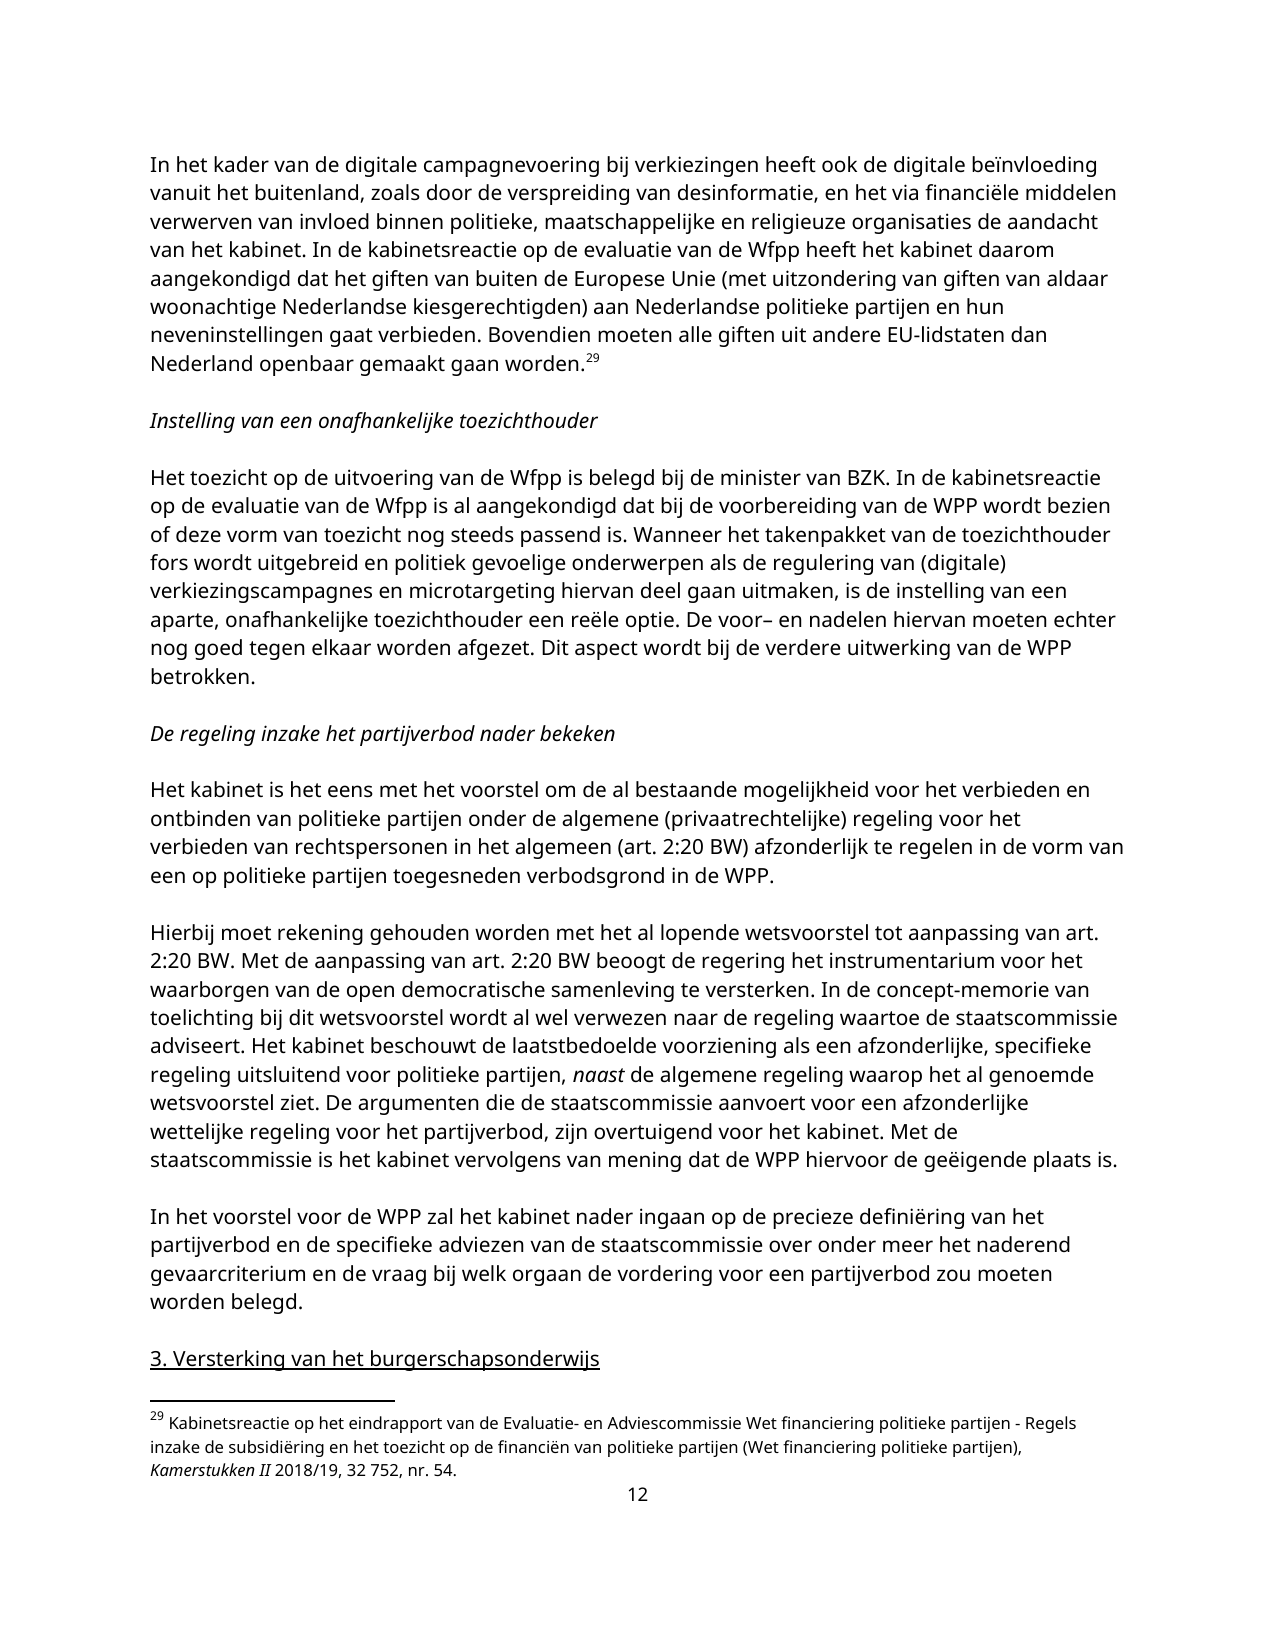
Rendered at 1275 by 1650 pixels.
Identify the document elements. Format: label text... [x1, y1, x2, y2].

text Het kabinet is het eens met het voorstel om de al bestaande mogelijkheid voor het verbieden en ontbinden van politieke partijen onder de algemene (privaatrechtelijke) regeling voor het verbieden van rechtspersonen in het algemeen (art. 2:20 BW) afzonderlijk te regelen in de vorm van een op politieke partijen toegesneden verbodsgrond in de WPP. [150, 776, 1125, 889]
text Hierbij moet rekening gehouden worden met het al lopende wetsvoorstel tot aanpassing van art. 2:20 BW. Met de aanpassing van art. 2:20 BW beoogt de regering het instrumentarium voor het waarborgen van de open democratische samenleving te versterken. In de concept-memorie van toelichting bij dit wetsvoorstel wordt al wel verwezen naar de regeling waartoe de staatscommissie adviseert. Het kabinet beschouwt de laatstbedoelde voorziening als een afzonderlijke, specifieke regeling uitsluitend voor politieke partijen, naast de algemene regeling waarop het al genoemde wetsvoorstel ziet. De argumenten die de staatscommissie aanvoert voor een afzonderlijke wettelijke regeling voor het partijverbod, zijn overtuigend voor het kabinet. Met de staatscommissie is het kabinet vervolgens van mening dat de WPP hiervoor de geëigende plaats is. [150, 918, 1125, 1174]
text Het toezicht op de uitvoering van de Wfpp is belegd bij de minister van BZK. In de kabinetsreactie op de evaluatie van de Wfpp is al aangekondigd dat bij de voorbereiding van de WPP wordt bezien of deze vorm van toezicht nog steeds passend is. Wanneer het takenpakket van de toezichthouder fors wordt uitgebreid en politiek gevoelige onderwerpen als de regulering van (digitale) verkiezingscampagnes en microtargeting hiervan deel gaan uitmaken, is de instelling van een aparte, onafhankelijke toezichthouder een reële optie. De voor– en nadelen hiervan moeten echter nog goed tegen elkaar worden afgezet. Dit aspect wordt bij de verdere uitwerking van de WPP betrokken. [150, 463, 1125, 690]
text 3. Versterking van het burgerschapsonderwijs [150, 1344, 1125, 1373]
text In het voorstel voor de WPP zal het kabinet nader ingaan op de precieze definiëring van het partijverbod en de specifieke adviezen van de staatscommissie over onder meer het naderend gevaarcriterium en de vraag bij welk orgaan de vordering voor een partijverbod zou moeten worden belegd. [150, 1202, 1125, 1316]
text De regeling inzake het partijverbod nader bekeken [150, 719, 1125, 747]
text Instelling van een onafhankelijke toezichthouder [150, 406, 1125, 434]
text In het kader van de digitale campagnevoering bij verkiezingen heeft ook de digitale beïnvloeding vanuit het buitenland, zoals door de verspreiding van desinformatie, en het via financiële middelen verwerven van invloed binnen politieke, maatschappelijke en religieuze organisaties de aandacht van het kabinet. In de kabinetsreactie op de evaluatie van de Wfpp heeft het kabinet daarom aangekondigd dat het giften van buiten de Europese Unie (met uitzondering van giften van aldaar woonachtige Nederlandse kiesgerechtigden) aan Nederlandse politieke partijen en hun neveninstellingen gaat verbieden. Bovendien moeten alle giften uit andere EU-lidstaten dan Nederland openbaar gemaakt gaan worden. [150, 150, 1125, 377]
